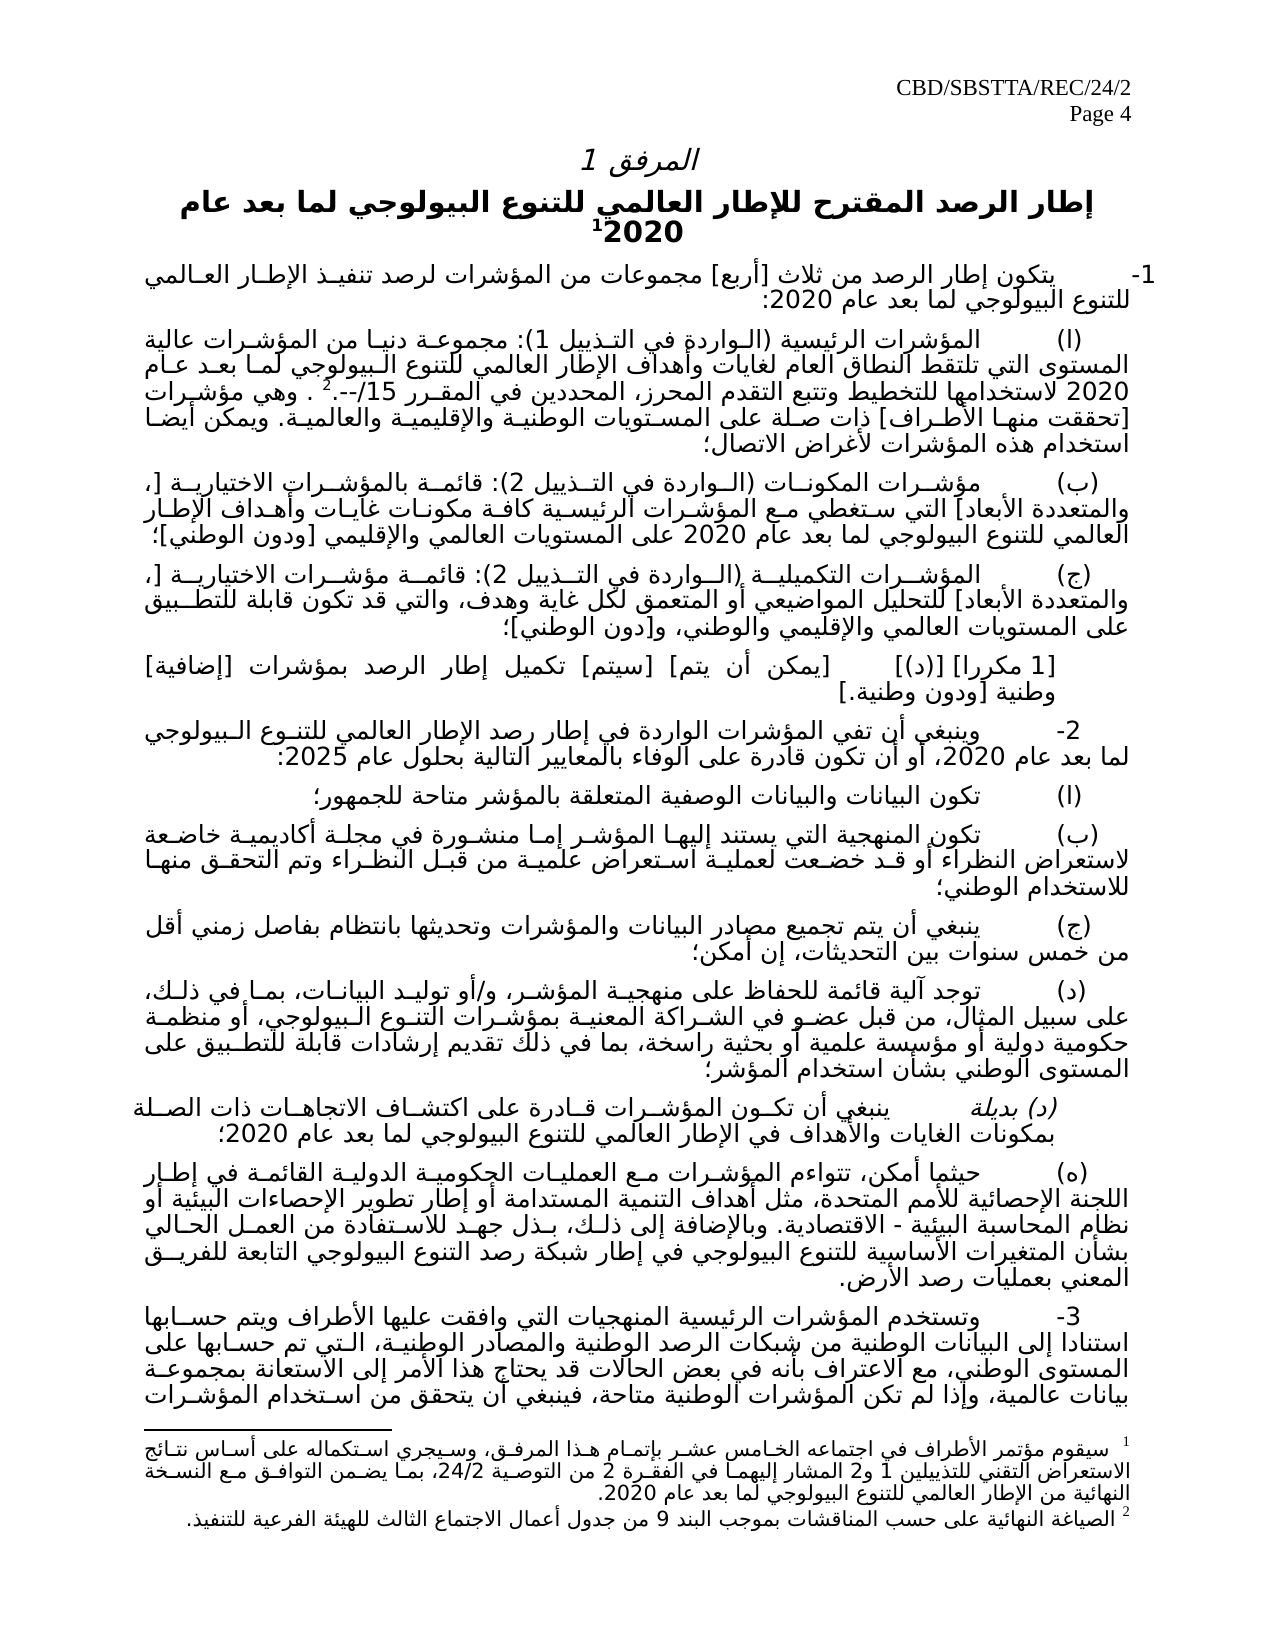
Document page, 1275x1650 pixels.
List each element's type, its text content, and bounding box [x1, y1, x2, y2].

list المؤشرات التكميلية (الواردة في التذييل 2): قائمة مؤشرات الاختيارية [، والمتعددة الأبعاد] للتحليل المواضيعي أو المتعمق لكل غاية وهدف، والتي قد تكون قابلة للتطبيق على المستويات العالمي والإقليمي والوطني، و[دون الوطني]؛ [144, 562, 1130, 641]
list توجد آلية قائمة للحفاظ على منهجية المؤشر، و/أو توليد البيانات، بما في ذلك، على سبيل المثال، من قبل عضو في الشراكة المعنية بمؤشرات التنوع البيولوجي، أو منظمة حكومية دولية أو مؤسسة علمية أو بحثية راسخة، بما في ذلك تقديم إرشادات قابلة للتطبيق على المستوى الوطني بشأن استخدام المؤشر؛ [144, 978, 1130, 1083]
list تكون البيانات والبيانات الوصفية المتعلقة بالمؤشر متاحة للجمهور؛ [144, 783, 1130, 810]
text المرفق 1 [144, 146, 1131, 176]
list يتكون إطار الرصد من ثلاث [أربع] مجموعات من المؤشرات لرصد تنفيذ الإطار العالمي للتنوع البيولوجي لما بعد عام 2020: [144, 262, 1131, 315]
list حيثما أمكن، تتواءم المؤشرات مع العمليات الحكومية الدولية القائمة في إطار اللجنة الإحصائية للأمم المتحدة، مثل أهداف التنمية المستدامة أو إطار تطوير الإحصاءات البيئية أو نظام المحاسبة البيئية - الاقتصادية. وبالإضافة إلى ذلك، بذل جهد للاستفادة من العمل الحالي بشأن المتغيرات الأساسية للتنوع البيولوجي في إطار شبكة رصد التنوع البيولوجي التابعة للفريق المعني بعمليات رصد الأرض. [144, 1161, 1130, 1292]
list [1 مكررا] [(د)] [يمكن أن يتم] [سيتم] تكميل إطار الرصد بمؤشرات [إضافية] وطنية [ودون وطنية.] [144, 653, 1056, 706]
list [144, 1305, 1130, 1410]
list المؤشرات الرئيسية (الواردة في التذييل 1): مجموعة دنيا من المؤشرات عالية المستوى التي تلتقط النطاق العام لغايات وأهداف الإطار العالمي للتنوع البيولوجي لما بعد عام 2020 لاستخدامها للتخطيط وتتبع التقدم المحرز، المحددين في المقرر 15/--. . وهي مؤشرات [تحققت منها الأطراف] ذات صلة على المستويات الوطنية والإقليمية والعالمية. ويمكن أيضا استخدام هذه المؤشرات لأغراض الاتصال؛ [144, 327, 1130, 458]
text إطار الرصد المقترح للإطار العالمي للتنوع البيولوجي لما بعد عام 2020 [144, 188, 1131, 250]
list ينبغي أن يتم تجميع مصادر البيانات والمؤشرات وتحديثها بانتظام بفاصل زمني أقل من خمس سنوات بين التحديثات، إن أمكن؛ [144, 913, 1130, 966]
list (د) بديلة ينبغي أن تكون المؤشرات قادرة على اكتشاف الاتجاهات ذات الصلة بمكونات الغايات والأهداف في الإطار العالمي للتنوع البيولوجي لما بعد عام 2020؛ [144, 1096, 1056, 1148]
list مؤشرات المكونات (الواردة في التذييل 2): قائمة بالمؤشرات الاختيارية [، والمتعددة الأبعاد] التي ستغطي مع المؤشرات الرئيسية كافة مكونات غايات وأهداف الإطار العالمي للتنوع البيولوجي لما بعد عام 2020 على المستويات العالمي والإقليمي [ودون الوطني]؛ [144, 471, 1130, 550]
list وينبغي أن تفي المؤشرات الواردة في إطار رصد الإطار العالمي للتنوع البيولوجي لما بعد عام 2020، أو أن تكون قادرة على الوفاء بالمعايير التالية بحلول عام 2025: [144, 718, 1130, 771]
list تكون المنهجية التي يستند إليها المؤشر إما منشورة في مجلة أكاديمية خاضعة لاستعراض النظراء أو قد خضعت لعملية استعراض علمية من قبل النظراء وتم التحقق منها للاستخدام الوطني؛ [144, 822, 1130, 901]
